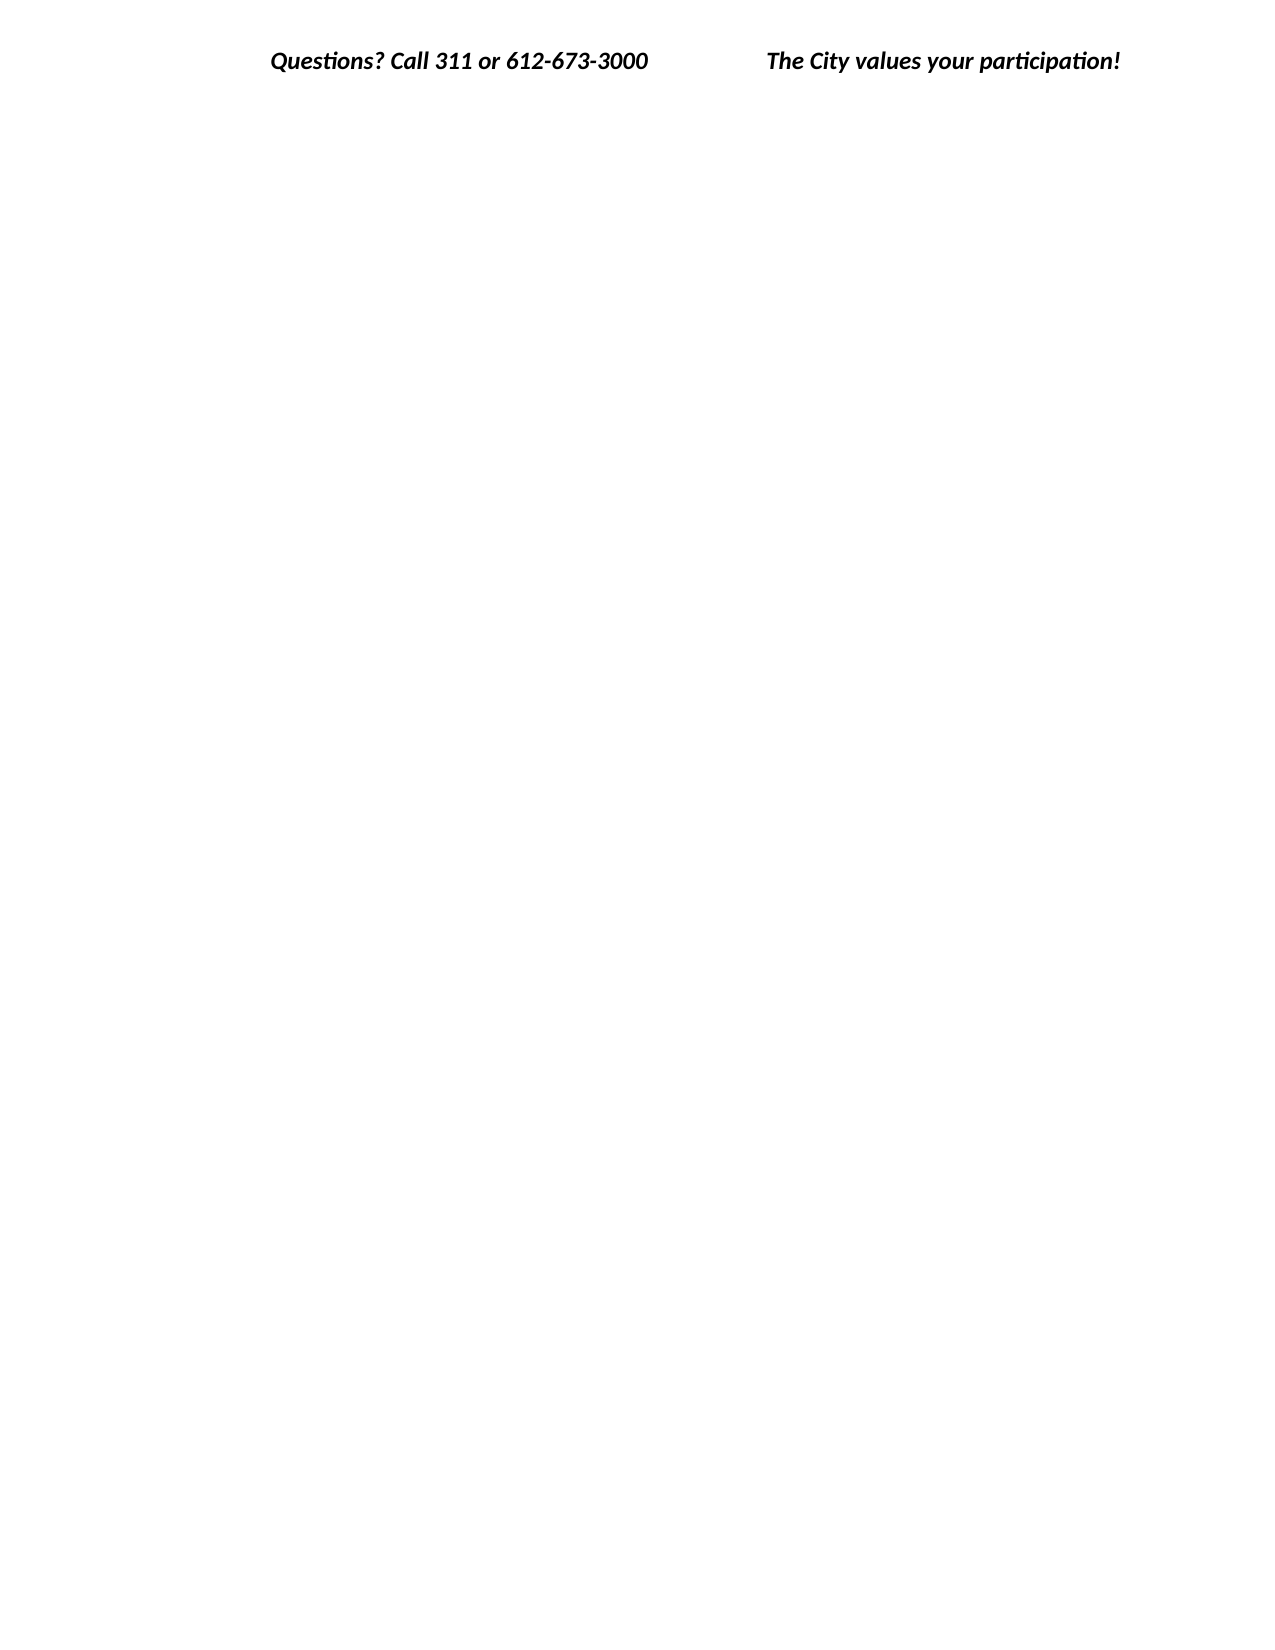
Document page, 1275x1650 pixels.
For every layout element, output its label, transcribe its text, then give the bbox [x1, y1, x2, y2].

text Questions? Call 311 or 612-673-3000 The City values your participation! [150, 45, 1125, 104]
